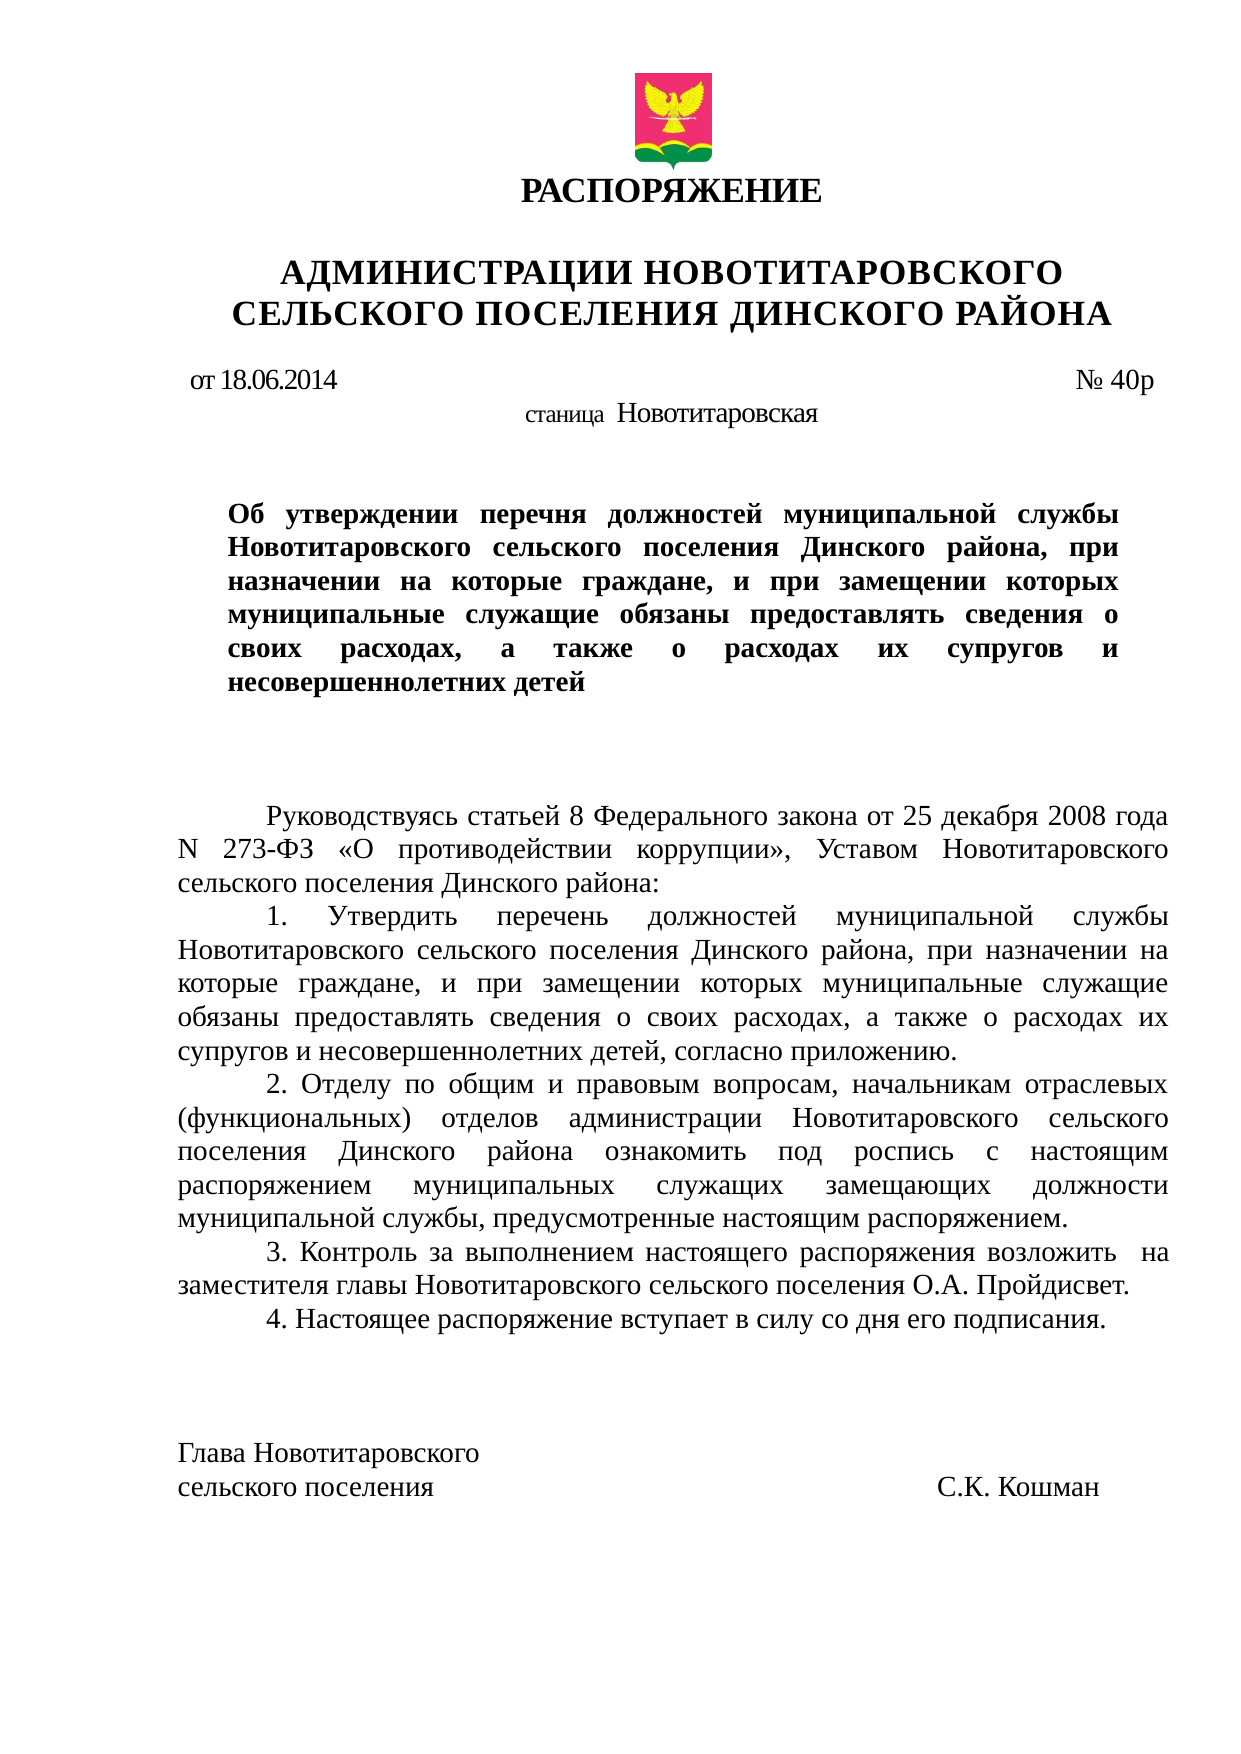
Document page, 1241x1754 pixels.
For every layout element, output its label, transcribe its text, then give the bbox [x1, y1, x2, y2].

text Глава Новотитаровского [177, 1435, 1169, 1469]
text РАСПОРЯЖЕНИЕ [177, 170, 1166, 211]
table_header Об утверждении перечня должностей муниципальной службы Новотитаровского сельского поселения Динского района, при назначении на которые граждане, и при замещении которых муниципальные служащие обязаны предоставлять сведения о своих расходах, а также о расходах их супругов и несовершеннолетних детей [216, 496, 1131, 697]
text 1. Утвердить перечень должностей муниципальной службы Новотитаровского сельского поселения Динского района, при назначении на которые граждане, и при замещении которых муниципальные служащие обязаны предоставлять сведения о своих расходах, а также о расходах их супругов и несовершеннолетних детей, согласно приложению. [177, 898, 1169, 1066]
text 4. Настоящее распоряжение вступает в силу со дня его подписания. [177, 1301, 1169, 1334]
text СЕЛЬСКОГО ПОСЕЛЕНИЯ ДИНСКОГО РАЙОНА [177, 292, 1166, 333]
text АДМИНИСТРАЦИИ НОВОТИТАРОВСКОГО [177, 251, 1166, 292]
text 2. Отделу по общим и правовым вопросам, начальникам отраслевых (функциональных) отделов администрации Новотитаровского сельского поселения Динского района ознакомить под роспись с настоящим распоряжением муниципальных служащих замещающих должности муниципальной службы, предусмотренные настоящим распоряжением. [177, 1066, 1169, 1234]
text от 18.06.2014 № 40р [177, 362, 1166, 395]
text 3. Контроль за выполнением настоящего распоряжения возложить на заместителя главы Новотитаровского сельского поселения О.А. Пройдисвет. [177, 1234, 1169, 1301]
text сельского поселения С.К. Кошман [177, 1469, 1169, 1502]
picture [635, 73, 712, 170]
text Руководствуясь статьей 8 Федерального закона от 25 декабря 2008 года N 273-ФЗ «О противодействии коррупции», Уставом Новотитаровского сельского поселения Динского района: [177, 798, 1169, 898]
text станица Новотитаровская [177, 395, 1167, 429]
